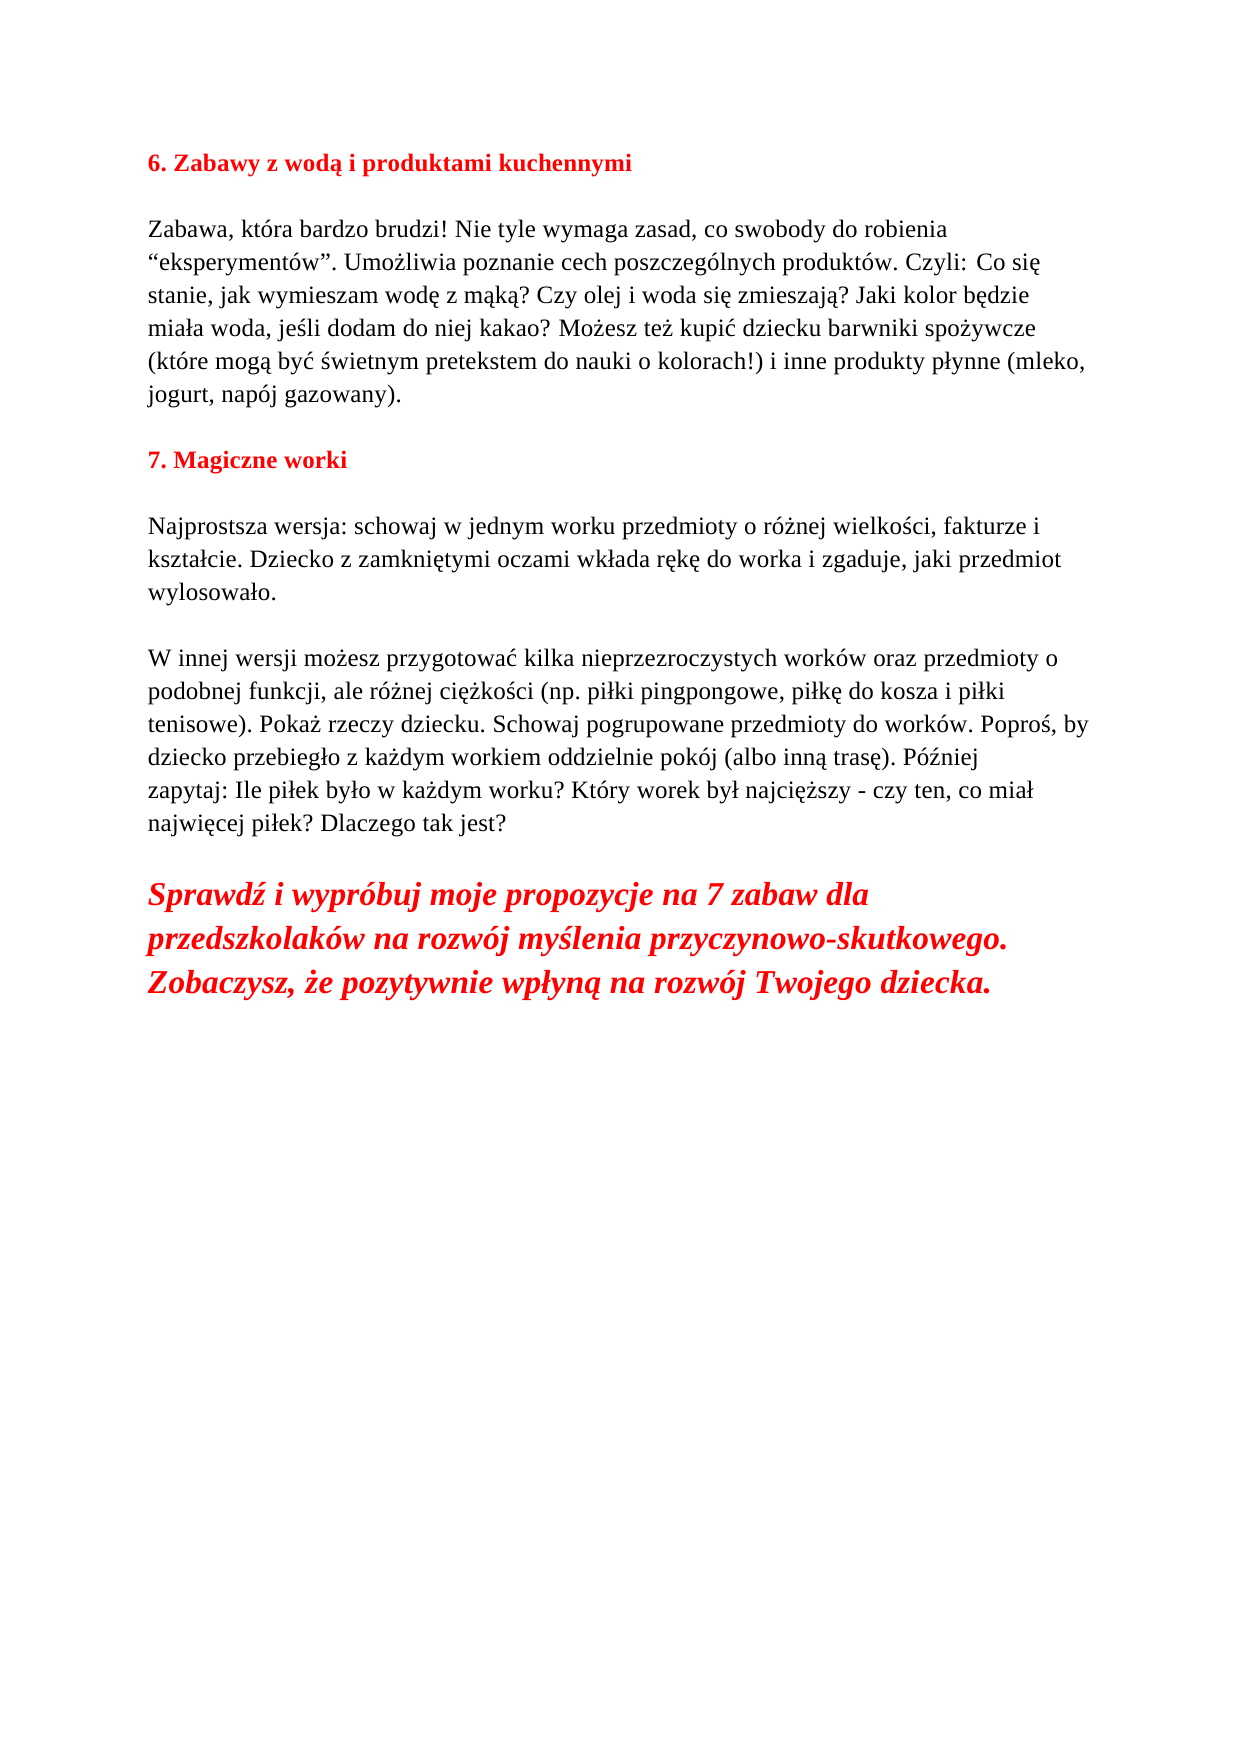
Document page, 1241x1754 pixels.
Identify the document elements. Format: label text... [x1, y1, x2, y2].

subtitle 6. Zabawy z wodą i produktami kuchennymi [148, 148, 1093, 176]
text Sprawdź i wypróbuj moje propozycje na 7 zabaw dla przedszkolaków na rozwój myślenia przyczynowo-skutkowego. Zobaczysz, że pozytywnie wpłyną na rozwój Twojego dziecka. [148, 874, 1093, 1001]
text Zabawa, która bardzo brudzi! Nie tyle wymaga zasad, co swobody do robienia “eksperymentów”. Umożliwia poznanie cech poszczególnych produktów. Czyli: Co się stanie, jak wymieszam wodę z mąką? Czy olej i woda się zmieszają? Jaki kolor będzie miała woda, jeśli dodam do niej kakao? Możesz też kupić dziecku barwniki spożywcze (które mogą być świetnym pretekstem do nauki o kolorach!) i inne produkty płynne (mleko, jogurt, napój gazowany). [148, 214, 1093, 407]
subtitle 7. Magiczne worki [148, 445, 1093, 473]
text Najprostsza wersja: schowaj w jednym worku przedmioty o różnej wielkości, fakturze i kształcie. Dziecko z zamkniętymi oczami wkłada rękę do worka i zgaduje, jaki przedmiot wylosowało. [148, 511, 1093, 606]
text W innej wersji możesz przygotować kilka nieprzezroczystych worków oraz przedmioty o podobnej funkcji, ale różnej ciężkości (np. piłki pingpongowe, piłkę do kosza i piłki tenisowe). Pokaż rzeczy dziecku. Schowaj pogrupowane przedmioty do worków. Poproś, by dziecko przebiegło z każdym workiem oddzielnie pokój (albo inną trasę). Później zapytaj: Ile piłek było w każdym worku? Który worek był najcięższy - czy ten, co miał najwięcej piłek? Dlaczego tak jest? [148, 643, 1093, 837]
